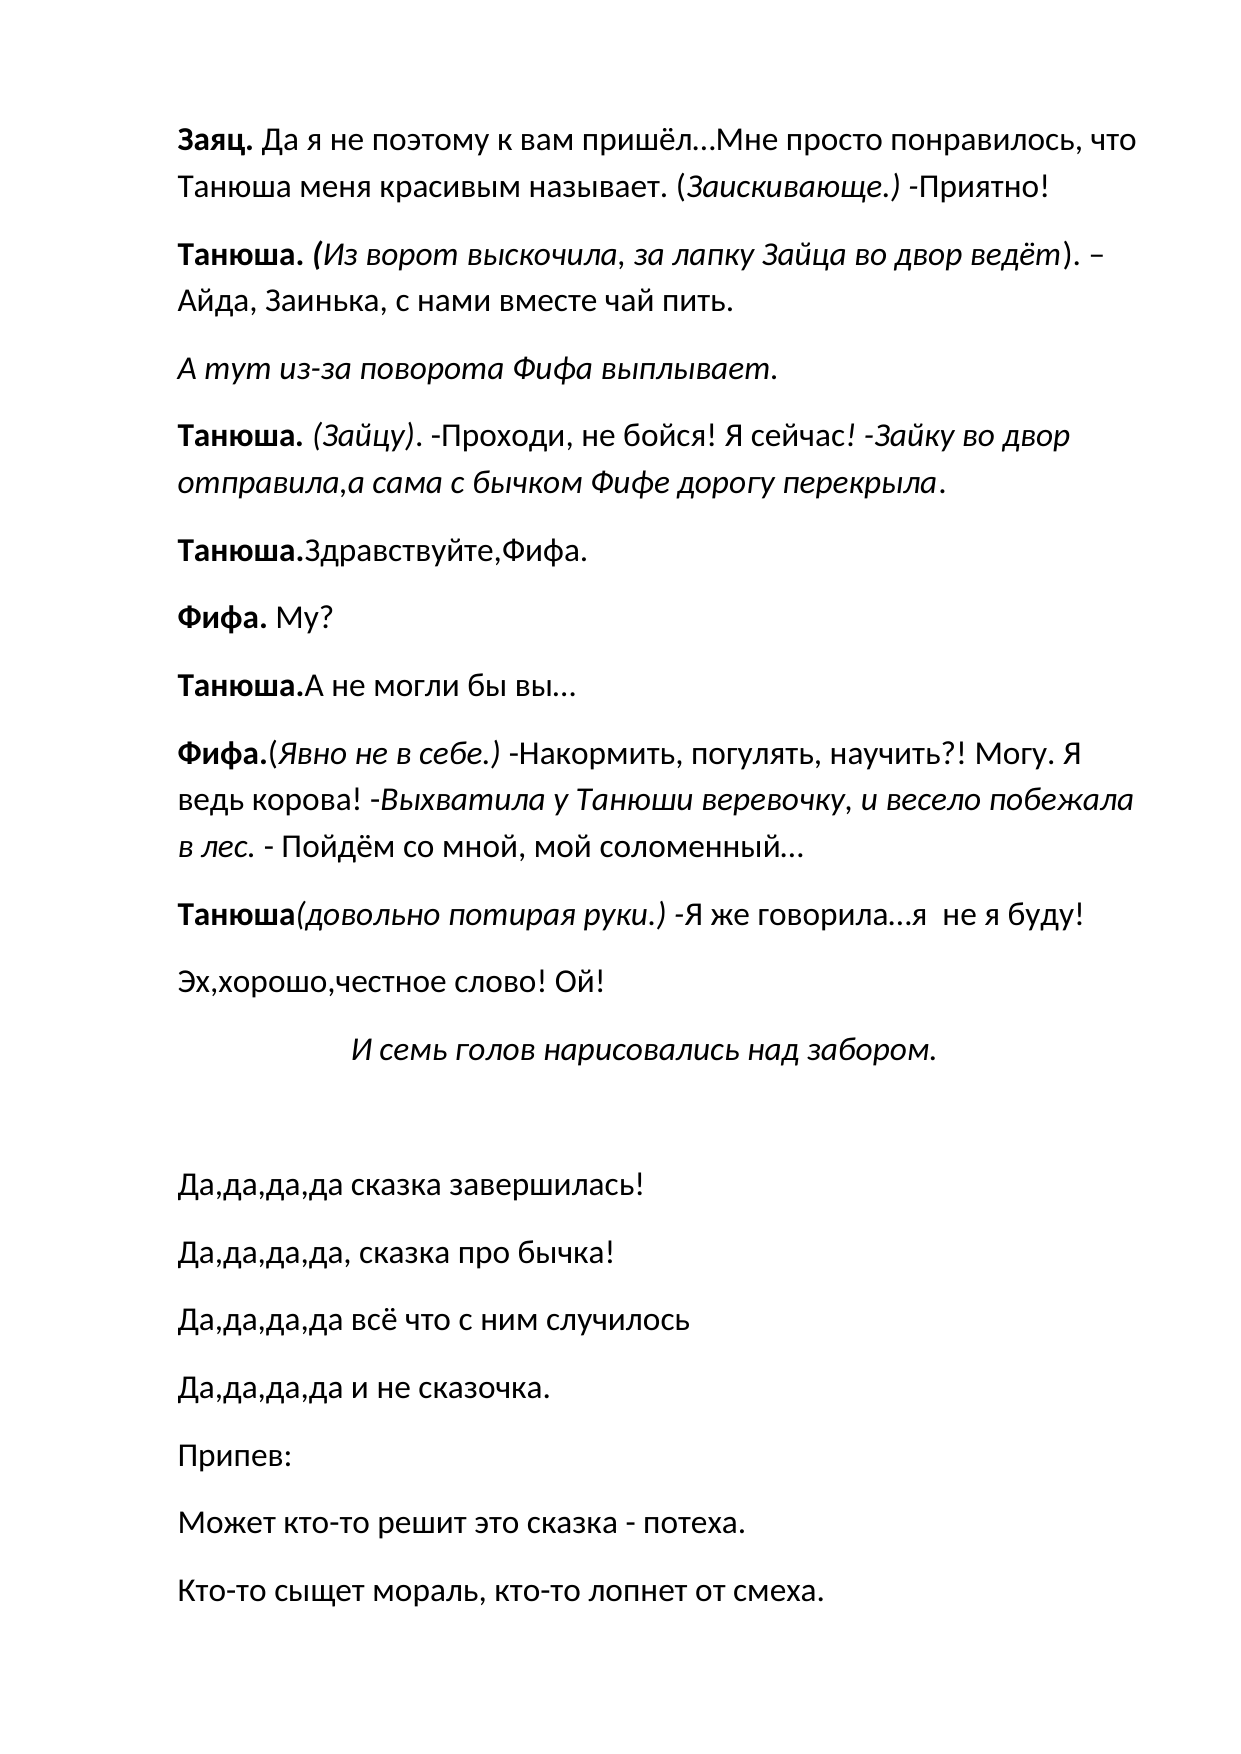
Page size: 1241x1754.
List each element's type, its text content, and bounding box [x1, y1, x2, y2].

text Да,да,да,да и не сказочка. [177, 1366, 1152, 1407]
text Да,да,да,да всё что с ним случилось [177, 1298, 1152, 1339]
text Танюша. (Из ворот выскочила, за лапку Зайца во двор ведёт). –Айда, Заинька, с нами вместе чай пить. [177, 232, 1152, 320]
text Фифа.(Явно не в себе.) -Накормить, погулять, научить?! Могу. Я ведь корова! -Выхватила у Танюши веревочку, и весело побежала в лес. - Пойдём со мной, мой соломенный… [177, 732, 1152, 866]
text Да,да,да,да сказка завершилась! [177, 1163, 1152, 1204]
text Танюша. (Зайцу). -Проходи, не бойся! Я сейчас! -Зайку во двор отправила,а сама с бычком Фифе дорогу перекрыла. [177, 414, 1152, 502]
text Заяц. Да я не поэтому к вам пришёл…Мне просто понравилось, что Танюша меня красивым называет. (Заискивающе.) -Приятно! [177, 118, 1152, 206]
text Фифа. Му? [177, 596, 1152, 637]
text Кто-то сыщет мораль, кто-то лопнет от смеха. [177, 1569, 1152, 1609]
text Да,да,да,да, сказка про бычка! [177, 1231, 1152, 1272]
text Танюша.Здравствуйте,Фифа. [177, 529, 1152, 569]
text Эх,хорошо,честное слово! Ой! [177, 960, 1152, 1001]
text Может кто-то решит это сказка - потеха. [177, 1501, 1152, 1542]
text И семь голов нарисовались над забором. [177, 1028, 1152, 1069]
text Припев: [177, 1434, 1152, 1474]
text А тут из-за поворота Фифа выплывает. [177, 347, 1152, 388]
text Танюша(довольно потирая руки.) -Я же говорила…я не я буду! [177, 893, 1152, 933]
text Танюша.А не могли бы вы… [177, 664, 1152, 705]
